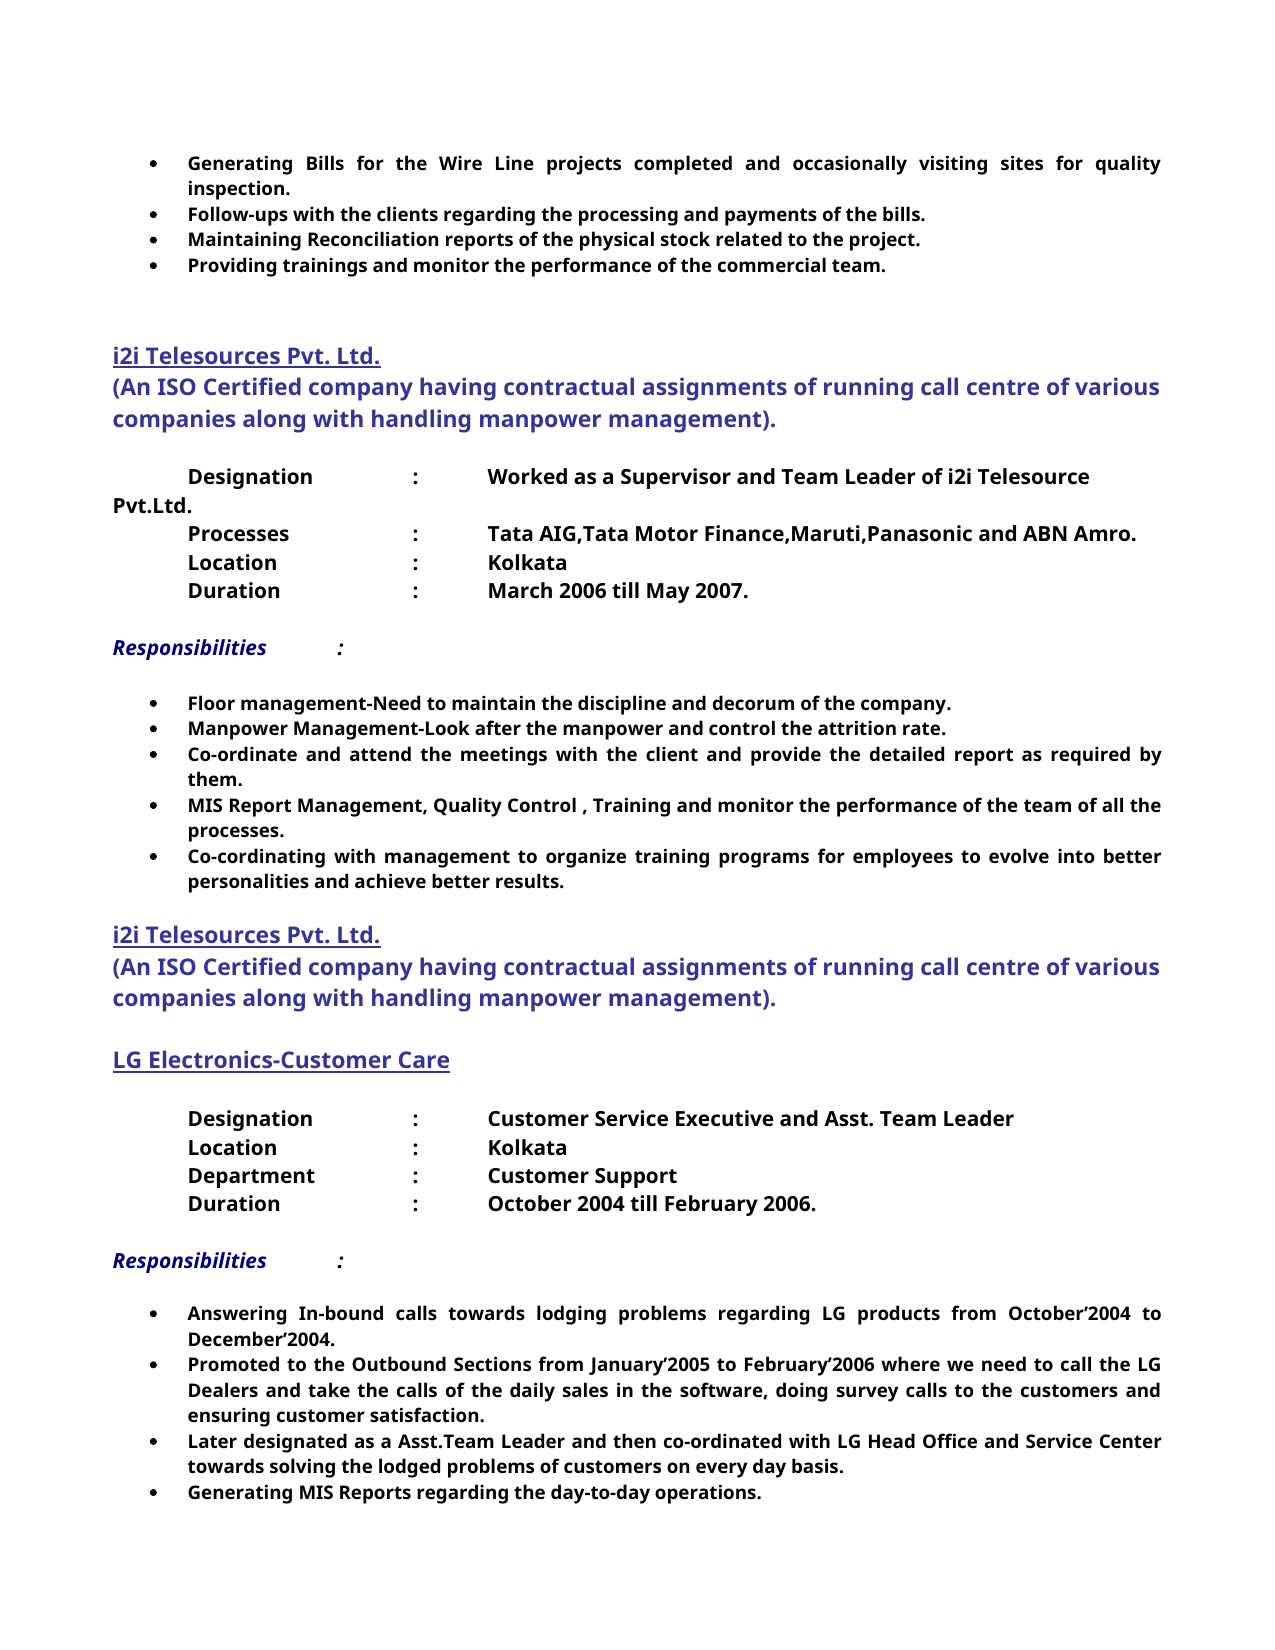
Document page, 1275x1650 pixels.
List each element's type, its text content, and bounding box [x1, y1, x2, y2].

list Generating Bills for the Wire Line projects completed and occasionally visiting sites for quality inspection. [150, 150, 1162, 201]
text Duration : March 2006 till May 2007. [112, 576, 1162, 604]
list Co-cordinating with management to organize training programs for employees to evolve into better personalities and achieve better results. [150, 843, 1162, 894]
text Department : Customer Support [112, 1161, 1162, 1189]
list Manpower Management-Look after the manpower and control the attrition rate. [150, 715, 1162, 741]
list Floor management-Need to maintain the discipline and decorum of the company. [150, 690, 1162, 715]
text Processes : Tata ,Tata Motor Finance,Maruti,Panasonic and ABN Amro. [112, 519, 1162, 548]
text i2i Telesources Pvt. Ltd. [112, 340, 1162, 371]
list Answering In-bound calls towards lodging problems regarding LG products from October’2004 to December’2004. [150, 1300, 1162, 1351]
list Maintaining Reconciliation reports of the physical stock related to the project. [150, 227, 1162, 252]
list MIS Report Management, Quality Control , Training and monitor the performance of the team of all the processes. [150, 792, 1162, 843]
list Later designated as a Asst.Team Leader and then co-ordinated with LG Head Office and Service Center towards solving the lodged problems of customers on every day basis. [150, 1428, 1162, 1479]
text Designation : Customer Service Executive and Asst. Team Leader [112, 1104, 1162, 1133]
text (An ISO Certified company having contractual assignments of running call centre of various companies along with handling manpower management). [112, 951, 1162, 1013]
text Designation : Worked as a Supervisor and Team Leader of i2i Telesource Pvt.Ltd. [112, 462, 1162, 519]
text Location : Kolkata [112, 548, 1162, 576]
list Promoted to the Outbound Sections from January’2005 to February’2006 where we need to call the LG Dealers and take the calls of the daily sales in the software, doing survey calls to the customers and ensuring customer satisfaction. [150, 1351, 1162, 1428]
list Generating MIS Reports regarding the day-to-day operations. [150, 1479, 1162, 1504]
text Responsibilities : [112, 633, 1162, 661]
text Location : Kolkata [112, 1133, 1162, 1161]
text LG Electronics-Customer Care [112, 1044, 1162, 1076]
list Co-ordinate and attend the meetings with the client and provide the detailed report as required by them. [150, 741, 1162, 792]
text Duration : October 2004 till February 2006. [112, 1189, 1162, 1218]
text (An ISO Certified company having contractual assignments of running call centre of various companies along with handling manpower management). [112, 371, 1162, 434]
text i2i Telesources Pvt. Ltd. [112, 919, 1162, 951]
list Follow-ups with the clients regarding the processing and payments of the bills. [150, 201, 1162, 227]
text Responsibilities : [112, 1246, 1162, 1275]
list Providing trainings and monitor the performance of the commercial team. [150, 252, 1162, 278]
